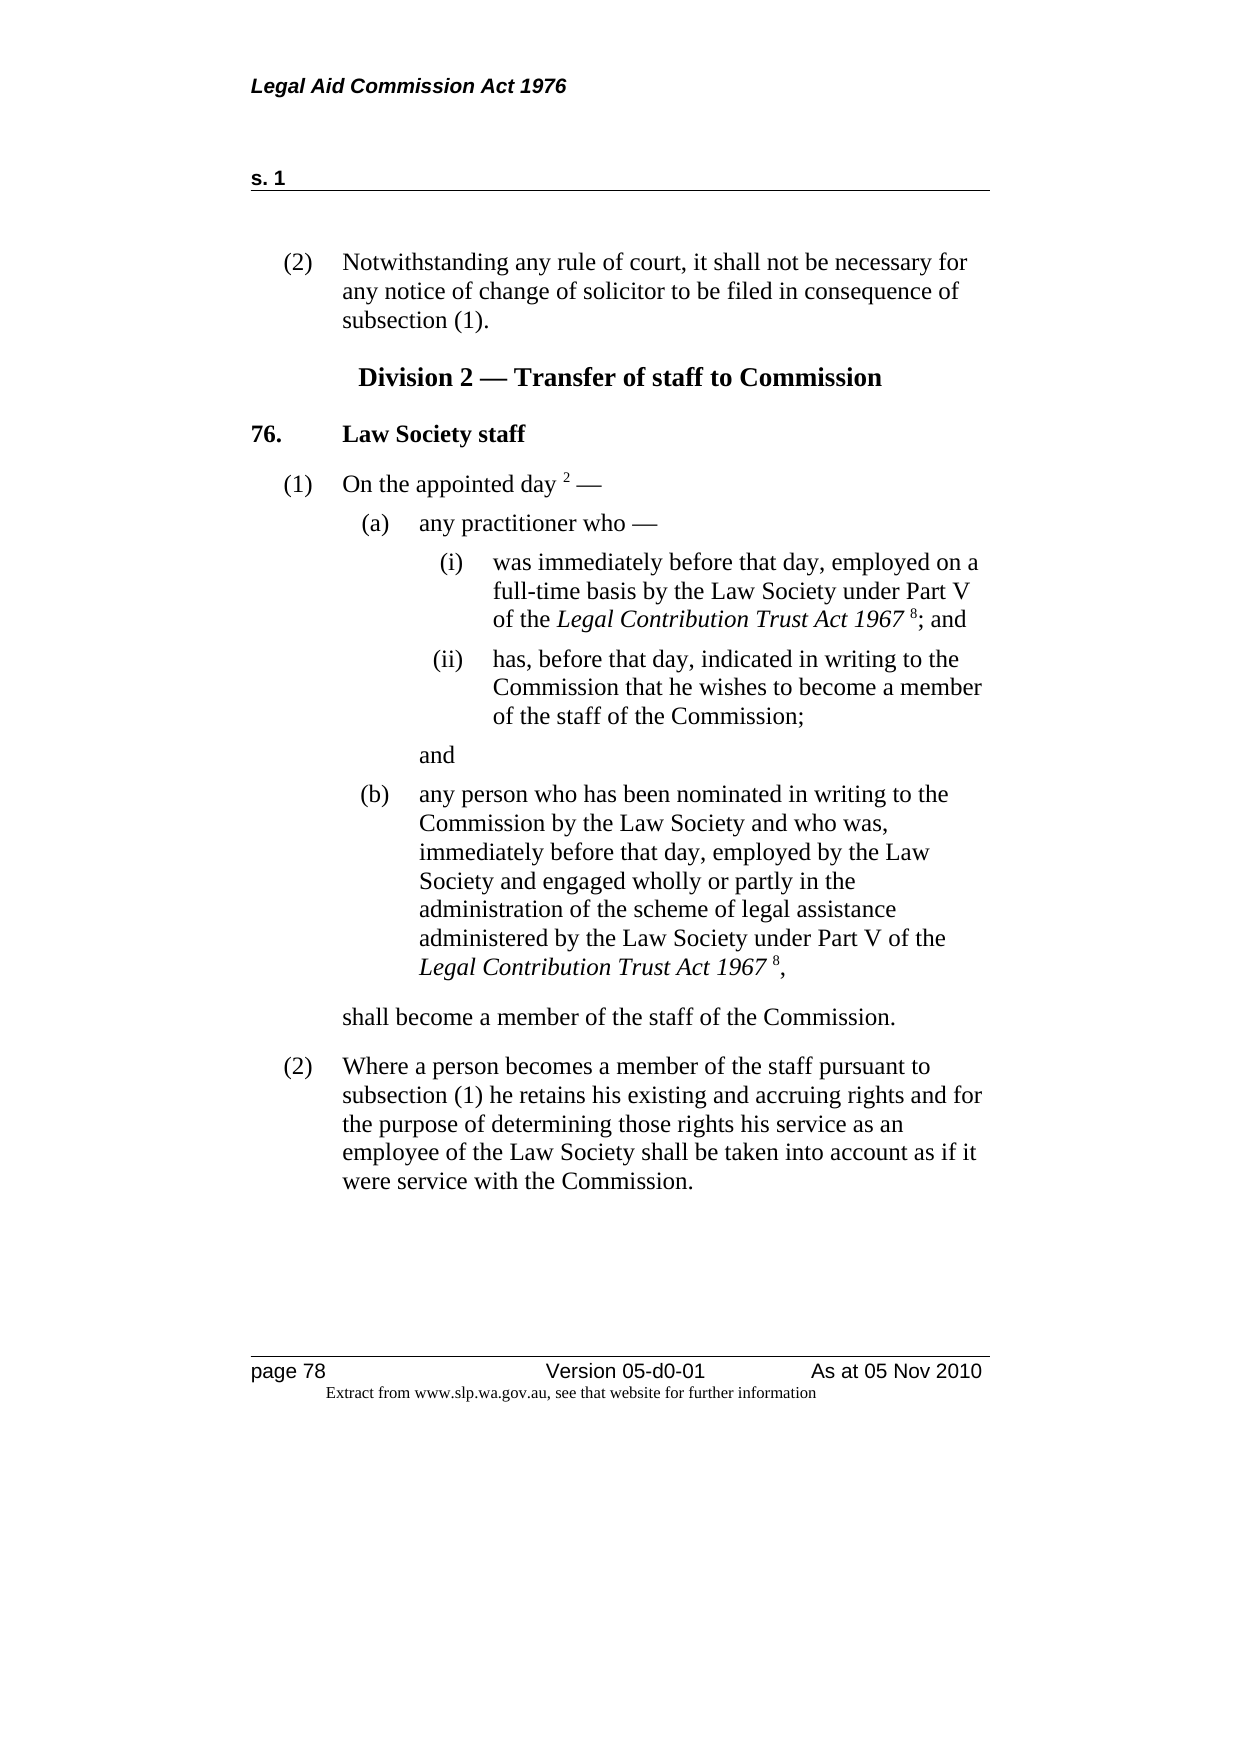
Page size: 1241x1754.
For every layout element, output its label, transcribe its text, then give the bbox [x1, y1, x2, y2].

text (2) Notwithstanding any rule of court, it shall not be necessary for any notice of change of solicitor to be filed in consequence of subsection (1). [251, 247, 990, 334]
text (1) On the appointed day 2 — [251, 469, 990, 497]
text (ii) has, before that day, indicated in writing to the Commission that he wishes to become a member of the staff of the Commission; [251, 644, 990, 730]
text and [251, 740, 990, 769]
text (a) any practitioner who — [251, 508, 990, 537]
subtitle Division 2 — Transfer of staff to Commission [251, 361, 990, 392]
text (2) Where a person becomes a member of the staff pursuant to subsection (1) he retains his existing and accruing rights and for the purpose of determining those rights his service as an employee of the Law Society shall be taken into account as if it were service with the Commission. [251, 1051, 990, 1195]
text shall become a member of the staff of the Commission. [251, 1002, 990, 1030]
text (b) any person who has been nominated in writing to the Commission by the Law Society and who was, immediately before that day, employed by the Law Society and engaged wholly or partly in the administration of the scheme of legal assistance administered by the Law Society under Part V of the Legal Contribution Trust Act 1967 8, [251, 779, 990, 981]
subtitle 76. Law Society staff [251, 419, 990, 448]
text (i) was immediately before that day, employed on a full-time basis by the Law Society under Part V of the Legal Contribution Trust Act 1967 8; and [251, 547, 990, 633]
